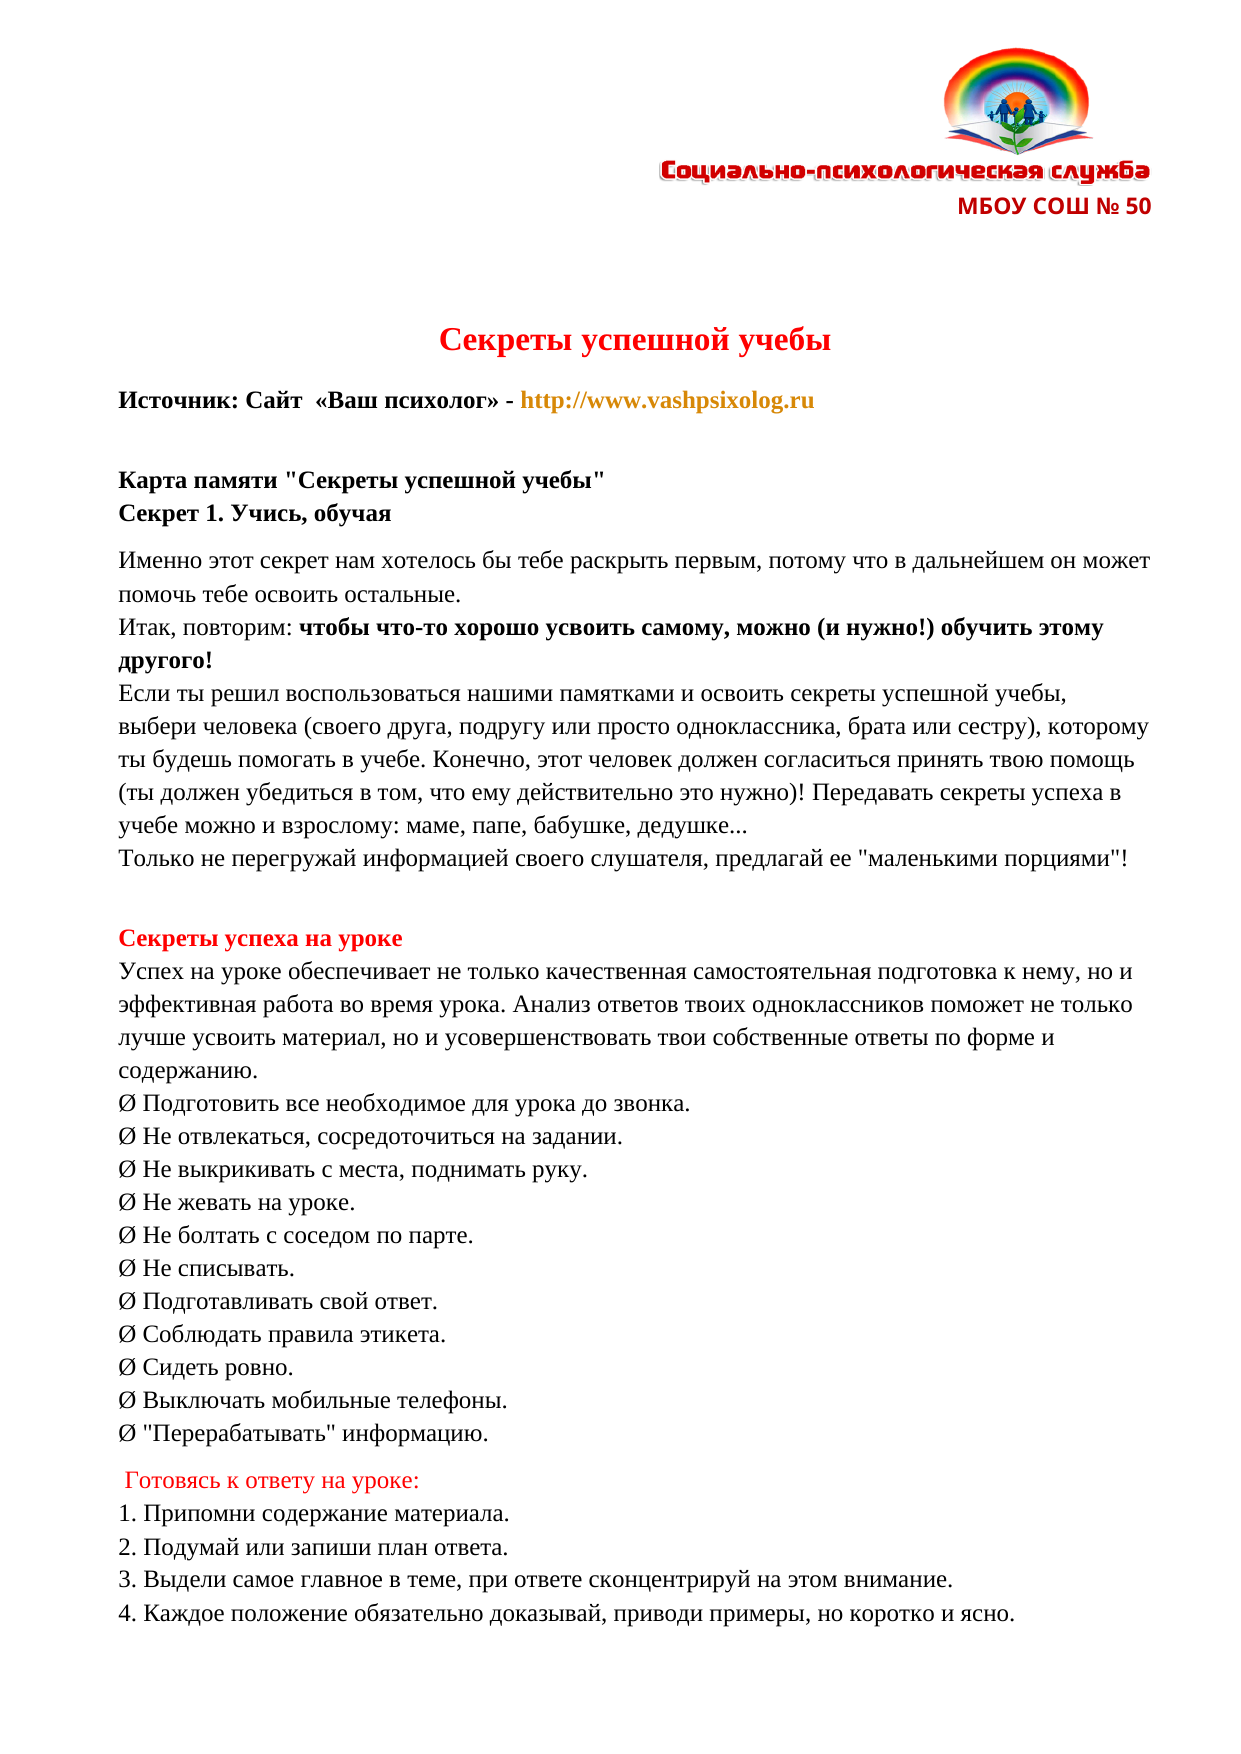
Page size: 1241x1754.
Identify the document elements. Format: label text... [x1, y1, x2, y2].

picture [659, 44, 1152, 186]
text МБОУ СОШ № 50 [118, 190, 1152, 221]
text Именно этот секрет нам хотелось бы тебе раскрыть первым, потому что в дальнейшем он может помочь тебе освоить остальные. Итак, повторим: чтобы что-то хорошо усвоить самому, можно (и нужно!) обучить этому другого! Если ты решил воспользоваться нашими памятками и освоить секреты успешной учебы, выбери человека (своего друга, подругу или просто одноклассника, брата или сестру), которому ты будешь помогать в учебе. Конечно, этот человек должен согласиться принять твою помощь (ты должен убедиться в том, что ему действительно это нужно)! Передавать секреты успеха в учебе можно и взрослому: маме, папе, бабушке, дедушке... Только не перегружай информацией своего слушателя, предлагай ее "маленькими порциями"! [118, 546, 1152, 872]
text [118, 1466, 1152, 1626]
text Секреты успеха на уроке Успех на уроке обеспечивает не только качественная самостоятельная подготовка к нему, но и эффективная работа во время урока. Анализ ответов твоих одноклассников поможет не только лучше усвоить материал, но и усовершенствовать твои собственные ответы по форме и содержанию. Ø Подготовить все необходимое для урока до звонка. Ø Не отвлекаться, сосредоточиться на задании. Ø Не выкрикивать с места, поднимать руку. Ø Не жевать на уроке. Ø Не болтать с соседом по парте. Ø Не списывать. Ø Подготавливать свой ответ. Ø Соблюдать правила этикета. Ø Сидеть ровно. Ø Выключать мобильные телефоны. Ø "Перерабатывать" информацию. [118, 890, 1152, 1447]
text Секреты успешной учебы [118, 319, 1152, 358]
text Источник: Сайт «Ваш психолог» - http://www.vashpsixolog.ru [118, 385, 1152, 414]
text Карта памяти "Секреты успешной учебы" Секрет 1. Учись, обучая [118, 465, 1152, 527]
